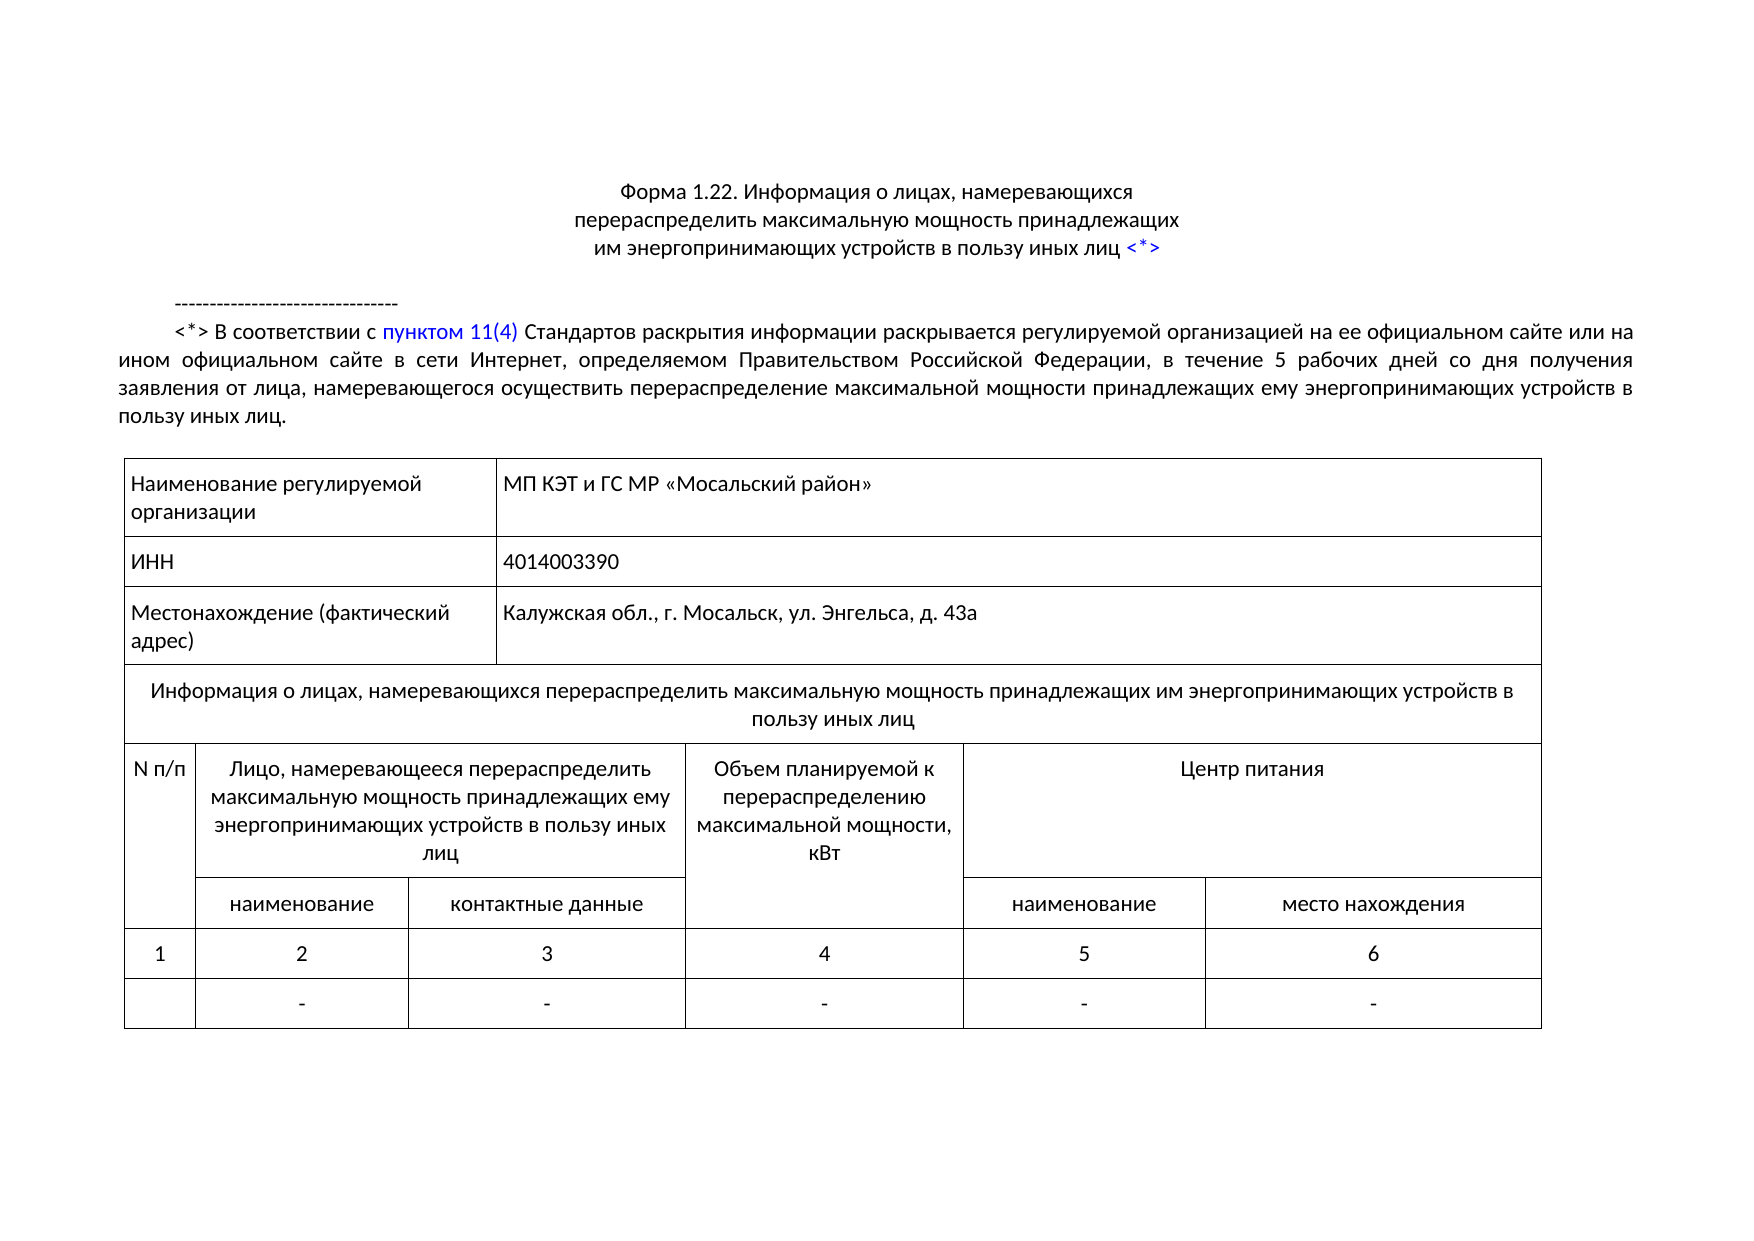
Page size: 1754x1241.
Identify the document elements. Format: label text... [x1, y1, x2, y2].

table_cell - [686, 979, 963, 1028]
table_cell Информация о лицах, намеревающихся перераспределить максимальную мощность принадлежащих им энергопринимающих устройств в пользу иных лиц [125, 665, 1541, 743]
text им энергопринимающих устройств в пользу иных лиц <*> [118, 233, 1636, 261]
table_cell 4 [686, 929, 963, 978]
table_cell Центр питания [964, 744, 1541, 877]
table_cell 1 [125, 929, 195, 978]
table_header МП КЭТ и ГС МР «Мосальский район» [497, 459, 1541, 536]
table_cell - [964, 979, 1205, 1028]
table_cell 6 [1206, 929, 1541, 978]
text <*> В соответствии с пунктом 11(4) Стандартов раскрытия информации раскрывается регулируемой организацией на ее официальном сайте или на ином официальном сайте в сети Интернет, определяемом Правительством Российской Федерации, в течение 5 рабочих дней со дня получения заявления от лица, намеревающегося осуществить перераспределение максимальной мощности принадлежащих ему энергопринимающих устройств в пользу иных лиц. [118, 317, 1636, 429]
table_cell Лицо, намеревающееся перераспределить максимальную мощность принадлежащих ему энергопринимающих устройств в пользу иных лиц [196, 744, 685, 877]
table_cell место нахождения [1206, 878, 1541, 927]
text перераспределить максимальную мощность принадлежащих [118, 205, 1636, 233]
text -------------------------------- [118, 289, 1636, 317]
table_cell ИНН [125, 537, 496, 586]
table_cell [125, 979, 195, 1028]
table_cell Калужская обл., г. Мосальск, ул. Энгельса, д. 43а [497, 587, 1541, 664]
table_cell - [409, 979, 685, 1028]
table_cell Местонахождение (фактический адрес) [125, 587, 496, 664]
text Форма 1.22. Информация о лицах, намеревающихся [118, 177, 1636, 205]
table_cell 2 [196, 929, 408, 978]
table_cell контактные данные [409, 878, 685, 927]
table_cell - [1206, 979, 1541, 1028]
table_cell наименование [964, 878, 1205, 927]
table_header Наименование регулируемой организации [125, 459, 496, 536]
table_cell 4014003390 [497, 537, 1541, 586]
table_cell - [196, 979, 408, 1028]
table_cell 5 [964, 929, 1205, 978]
table_cell наименование [196, 878, 408, 927]
table_cell Объем планируемой к перераспределению максимальной мощности, кВт [686, 744, 963, 927]
table_cell N п/п [125, 744, 195, 927]
table_cell 3 [409, 929, 685, 978]
